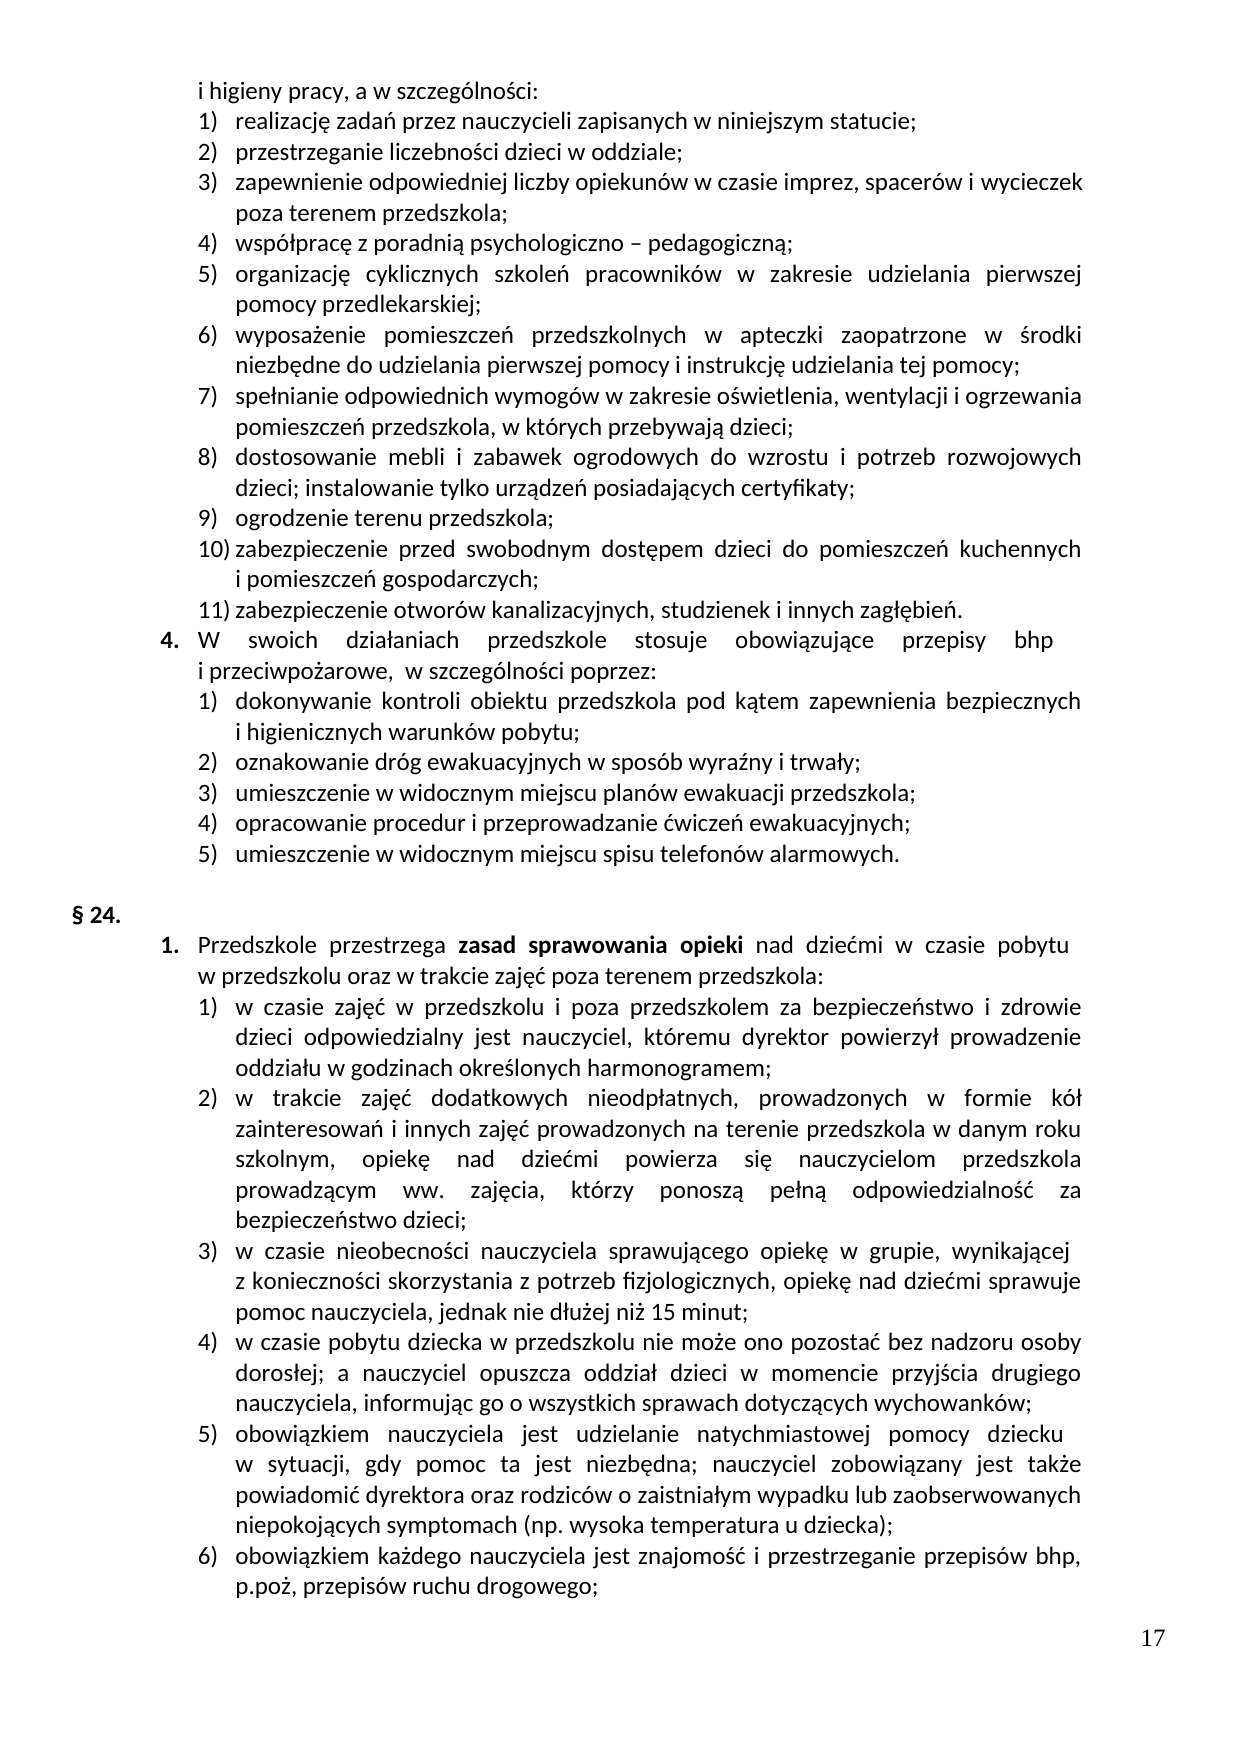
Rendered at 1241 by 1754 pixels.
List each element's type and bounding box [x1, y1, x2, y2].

table_header [60, 75, 149, 1601]
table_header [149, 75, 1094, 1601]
